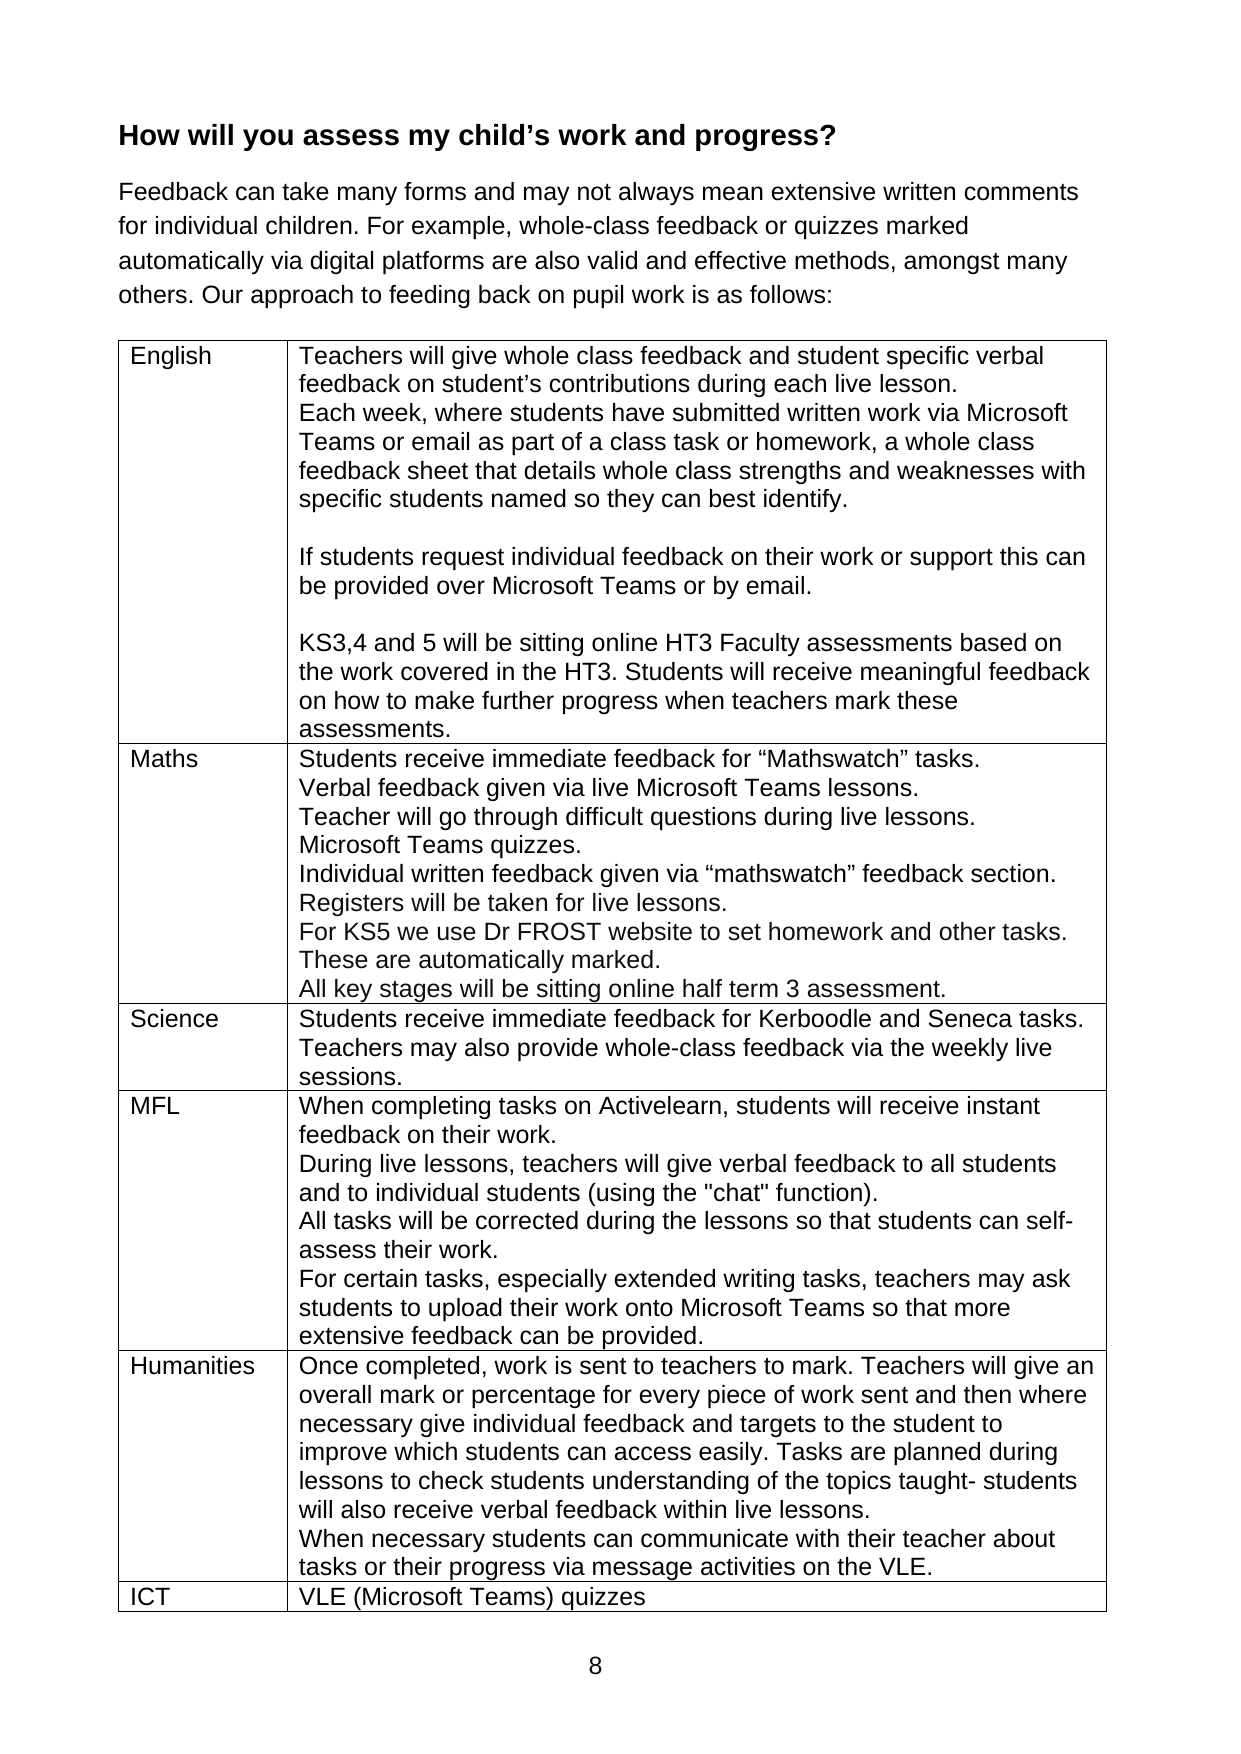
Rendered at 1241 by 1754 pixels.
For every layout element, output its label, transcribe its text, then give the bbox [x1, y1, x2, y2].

table_header English [119, 341, 287, 743]
table_cell Once completed, work is sent to teachers to mark. Teachers will give an overall mark or percentage for every piece of work sent and then where necessary give individual feedback and targets to the student to improve which students can access easily. Tasks are planned during lessons to check students understanding of the topics taught- students will also receive verbal feedback within live lessons. When necessary students can communicate with their teacher about tasks or their progress via message activities on the VLE. [288, 1351, 1106, 1581]
table_cell When completing tasks on Activelearn, students will receive instant feedback on their work. During live lessons, teachers will give verbal feedback to all students and to individual students (using the "chat" function). All tasks will be corrected during the lessons so that students can self-assess their work. For certain tasks, especially extended writing tasks, teachers may ask students to upload their work onto Microsoft Teams so that more extensive feedback can be provided. [288, 1091, 1106, 1350]
table_header Teachers will give whole class feedback and student specific verbal feedback on student’s contributions during each live lesson. Each week, where students have submitted written work via Microsoft Teams or email as part of a class task or homework, a whole class feedback sheet that details whole class strengths and weaknesses with specific students named so they can best identify. If students request individual feedback on their work or support this can be provided over Microsoft Teams or by email. KS3,4 and 5 will be sitting online HT3 Faculty assessments based on the work covered in the HT3. Students will receive meaningful feedback on how to make further progress when teachers mark these assessments. [288, 341, 1106, 743]
table_cell MFL [119, 1091, 287, 1350]
subtitle How will you assess my child’s work and progress? [118, 118, 1107, 152]
table_cell Humanities [119, 1351, 287, 1581]
table_cell Science [119, 1004, 287, 1090]
table_cell ICT [119, 1582, 287, 1611]
text Feedback can take many forms and may not always mean extensive written comments for individual children. For example, whole-class feedback or quizzes marked automatically via digital platforms are also valid and effective methods, amongst many others. Our approach to feeding back on pupil work is as follows: [118, 177, 1107, 309]
table_cell Maths [119, 744, 287, 1003]
table_cell Students receive immediate feedback for “Mathswatch” tasks. Verbal feedback given via live Microsoft Teams lessons. Teacher will go through difficult questions during live lessons. Microsoft Teams quizzes. Individual written feedback given via “mathswatch” feedback section. Registers will be taken for live lessons. For KS5 we use Dr FROST website to set homework and other tasks. These are automatically marked. All key stages will be sitting online half term 3 assessment. [288, 744, 1106, 1003]
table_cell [288, 1582, 1106, 1611]
table_cell Students receive immediate feedback for Kerboodle and Seneca tasks. Teachers may also provide whole-class feedback via the weekly live sessions. [288, 1004, 1106, 1090]
